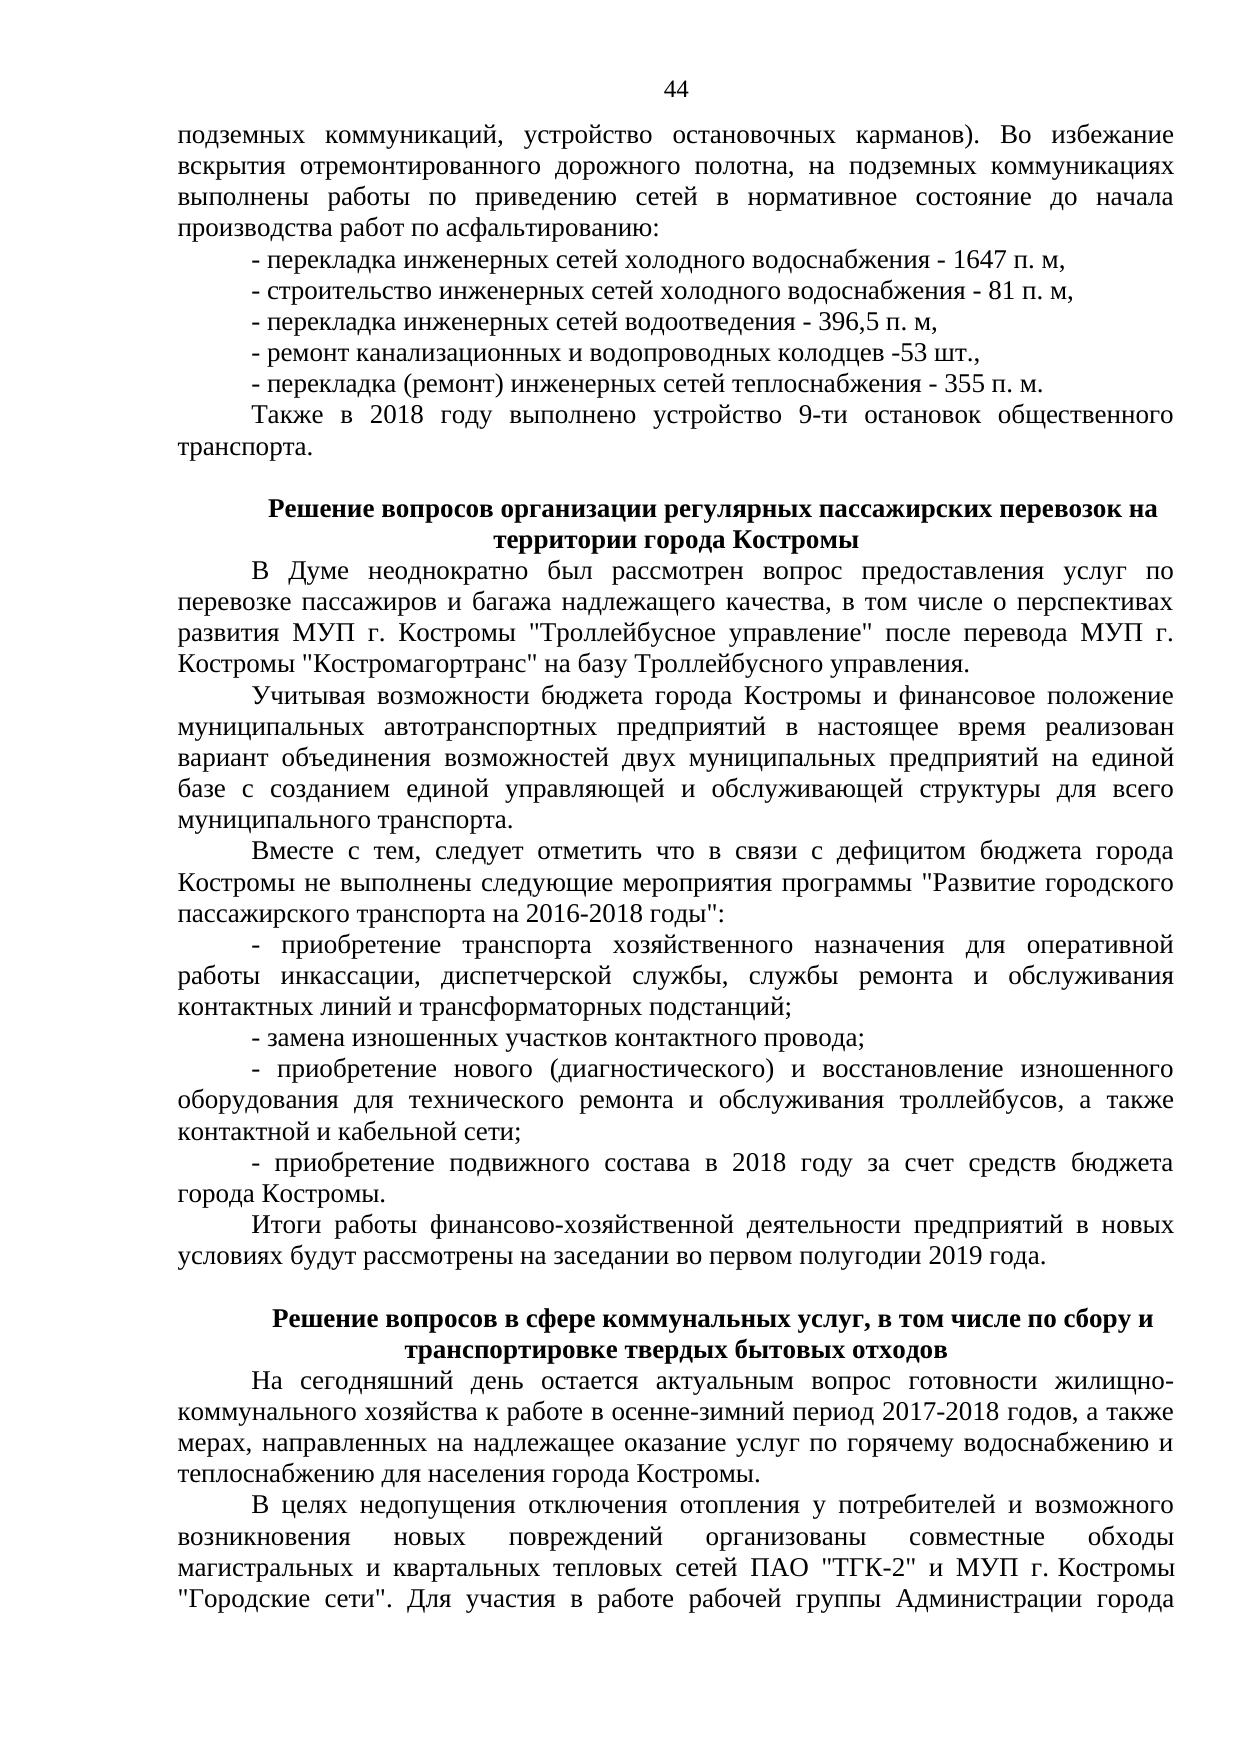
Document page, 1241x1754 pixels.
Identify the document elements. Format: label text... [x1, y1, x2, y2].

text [177, 1488, 1175, 1613]
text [177, 118, 1175, 243]
text - перекладка инженерных сетей холодного водоснабжения - 1647 п. м, [177, 243, 1175, 274]
text В Думе неоднократно был рассмотрен вопрос предоставления услуг по перевозке пассажиров и багажа надлежащего качества, в том числе о перспективах развития МУП г. Костромы "Троллейбусное управление" после перевода МУП г. Костромы "Костромагортранс" на базу Троллейбусного управления. [177, 554, 1175, 679]
text - приобретение транспорта хозяйственного назначения для оперативной работы инкассации, диспетчерской службы, службы ремонта и обслуживания контактных линий и трансформаторных подстанций; [177, 928, 1175, 1021]
text Вместе с тем, следует отметить что в связи с дефицитом бюджета города Костромы не выполнены следующие мероприятия программы "Развитие городского пассажирского транспорта на 2016-2018 годы": [177, 834, 1175, 928]
text - ремонт канализационных и водопроводных колодцев -53 шт., [177, 336, 1175, 367]
text - замена изношенных участков контактного провода; [177, 1021, 1175, 1052]
text - приобретение нового (диагностического) и восстановление изношенного оборудования для технического ремонта и обслуживания троллейбусов, а также контактной и кабельной сети; [177, 1052, 1175, 1146]
text - строительство инженерных сетей холодного водоснабжения - 81 п. м, [177, 274, 1175, 305]
text Решение вопросов в сфере коммунальных услуг, в том числе по сбору и транспортировке твердых бытовых отходов [177, 1302, 1175, 1364]
text - перекладка (ремонт) инженерных сетей теплоснабжения - 355 п. м. [177, 367, 1175, 398]
text Учитывая возможности бюджета города Костромы и финансовое положение муниципальных автотранспортных предприятий в настоящее время реализован вариант объединения возможностей двух муниципальных предприятий на единой базе с созданием единой управляющей и обслуживающей структуры для всего муниципального транспорта. [177, 679, 1175, 834]
text Также в 2018 году выполнено устройство 9-ти остановок общественного транспорта. [177, 398, 1175, 461]
text - перекладка инженерных сетей водоотведения - 396,5 п. м, [177, 305, 1175, 336]
text Итоги работы финансово-хозяйственной деятельности предприятий в новых условиях будут рассмотрены на заседании во первом полугодии 2019 года. [177, 1208, 1175, 1271]
text Решение вопросов организации регулярных пассажирских перевозок на территории города Костромы [177, 492, 1175, 554]
text - приобретение подвижного состава в 2018 году за счет средств бюджета города Костромы. [177, 1146, 1175, 1208]
text На сегодняшний день остается актуальным вопрос готовности жилищно-коммунального хозяйства к работе в осенне-зимний период 2017-2018 годов, а также мерах, направленных на надлежащее оказание услуг по горячему водоснабжению и теплоснабжению для населения города Костромы. [177, 1364, 1175, 1488]
